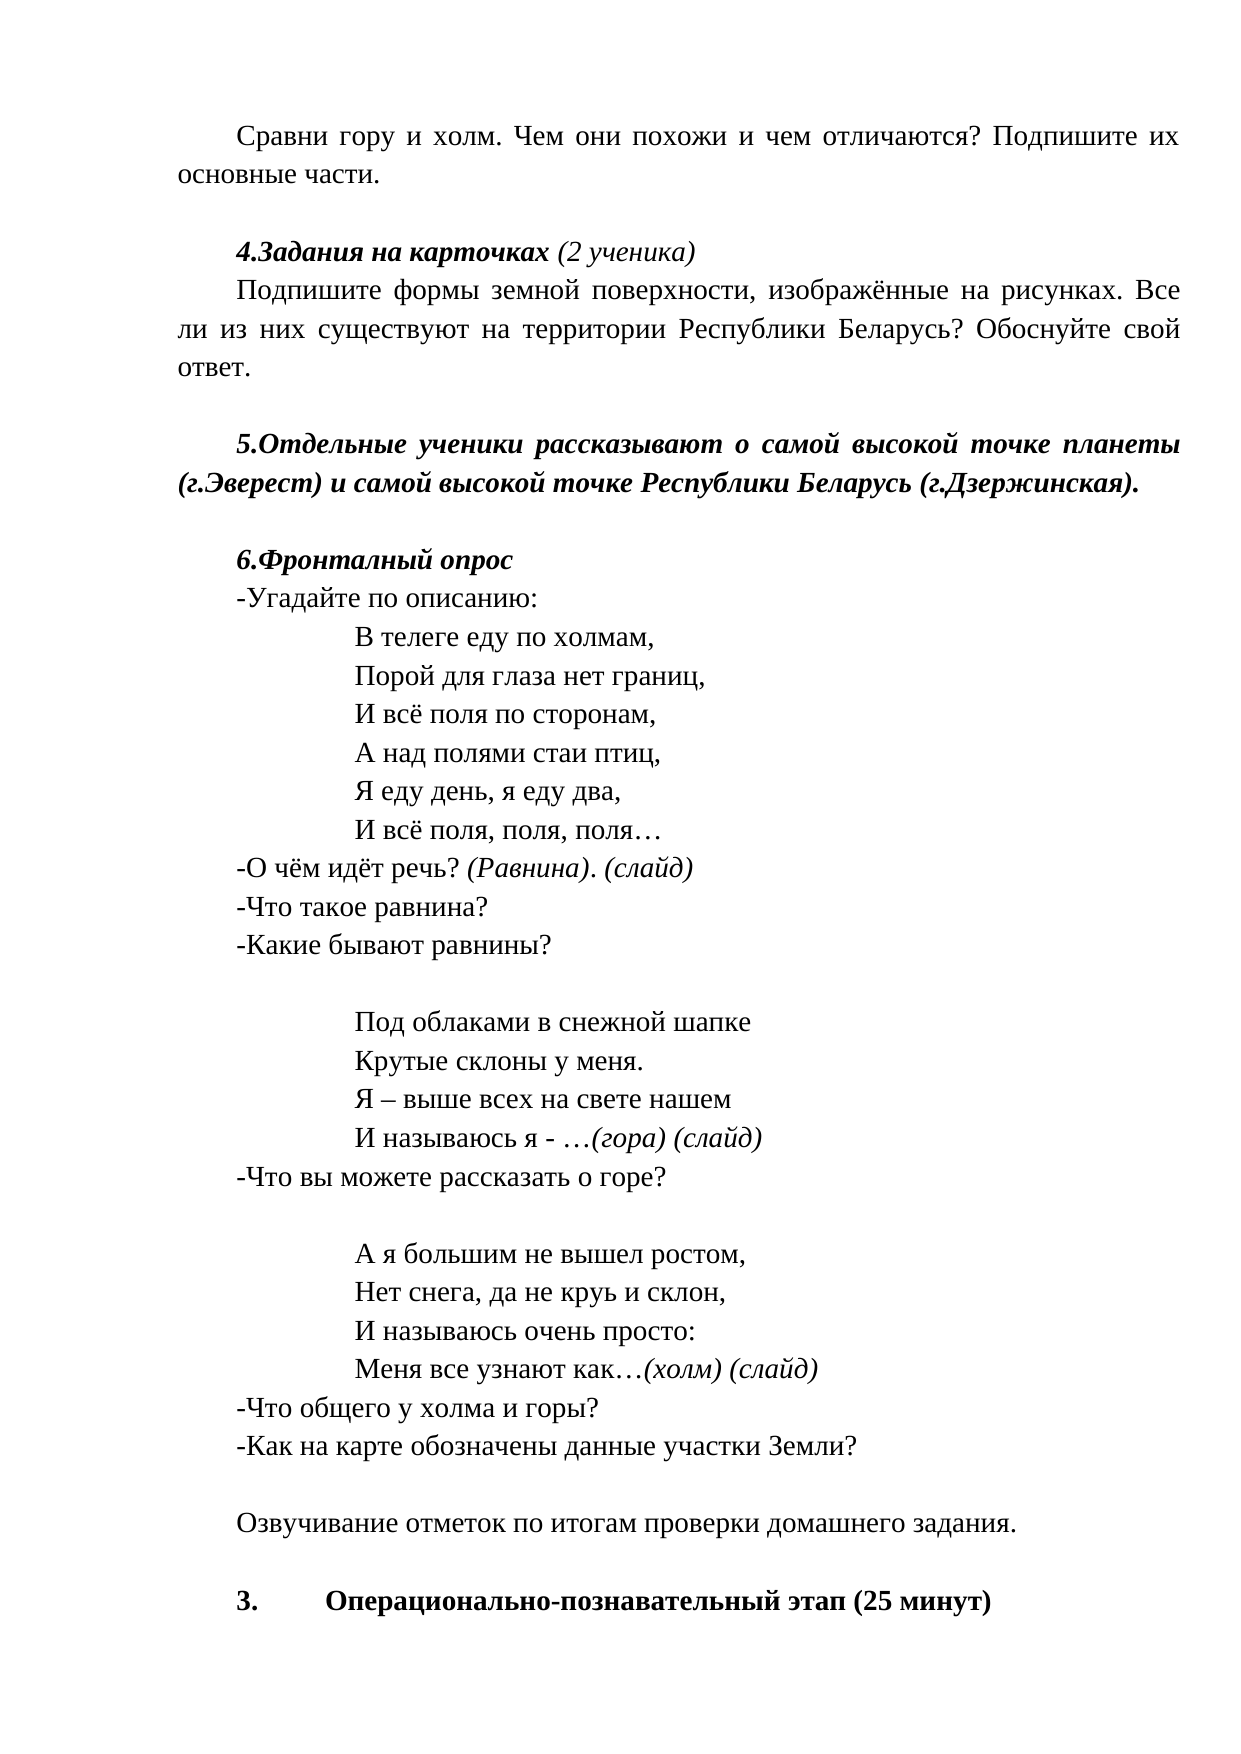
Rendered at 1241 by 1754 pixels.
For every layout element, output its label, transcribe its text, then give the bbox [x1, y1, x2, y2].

text -О чём идёт речь? (Равнина). (слайд) [177, 850, 1181, 884]
text А я большим не вышел ростом, [177, 1236, 1181, 1269]
text -Как на карте обозначены данные участки Земли? [177, 1428, 1181, 1462]
text -Какие бывают равнины? [177, 927, 1181, 961]
text Я еду день, я еду два, [177, 773, 1181, 807]
text Нет снега, да не круь и склон, [177, 1274, 1181, 1308]
text -Что такое равнина? [177, 889, 1181, 922]
text Меня все узнают как…(холм) (слайд) [177, 1351, 1181, 1385]
list Операционально-познавательный этап (25 минут) [177, 1583, 1181, 1616]
text 5.Отдельные ученики рассказывают о самой высокой точке планеты (г.Эверест) и самой высокой точке Республики Беларусь (г.Дзержинская). [177, 426, 1181, 498]
text Под облаками в снежной шапке [177, 1004, 1181, 1038]
text Подпишите формы земной поверхности, изображённые на рисунках. Все ли из них существуют на территории Республики Беларусь? Обоснуйте свой ответ. [177, 272, 1181, 383]
text -Угадайте по описанию: [177, 581, 1181, 614]
text И называюсь я - …(гора) (слайд) [177, 1120, 1181, 1154]
text В телеге еду по холмам, [177, 619, 1181, 653]
text И называюсь очень просто: [177, 1313, 1181, 1346]
text Я – выше всех на свете нашем [177, 1082, 1181, 1115]
text И всё поля по сторонам, [177, 696, 1181, 730]
text Порой для глаза нет границ, [177, 658, 1181, 691]
text -Что вы можете рассказать о горе? [177, 1159, 1181, 1192]
text Озвучивание отметок по итогам проверки домашнего задания. [177, 1506, 1181, 1539]
text А над полями стаи птиц, [177, 735, 1181, 768]
text 4.Задания на карточках (2 ученика) [177, 234, 1181, 267]
text Крутые склоны у меня. [177, 1043, 1181, 1077]
text 6.Фронталный опрос [177, 542, 1181, 576]
text И всё поля, поля, поля… [177, 812, 1181, 845]
text Сравни гору и холм. Чем они похожи и чем отличаются? Подпишите их основные части. [177, 118, 1181, 190]
text -Что общего у холма и горы? [177, 1390, 1181, 1423]
